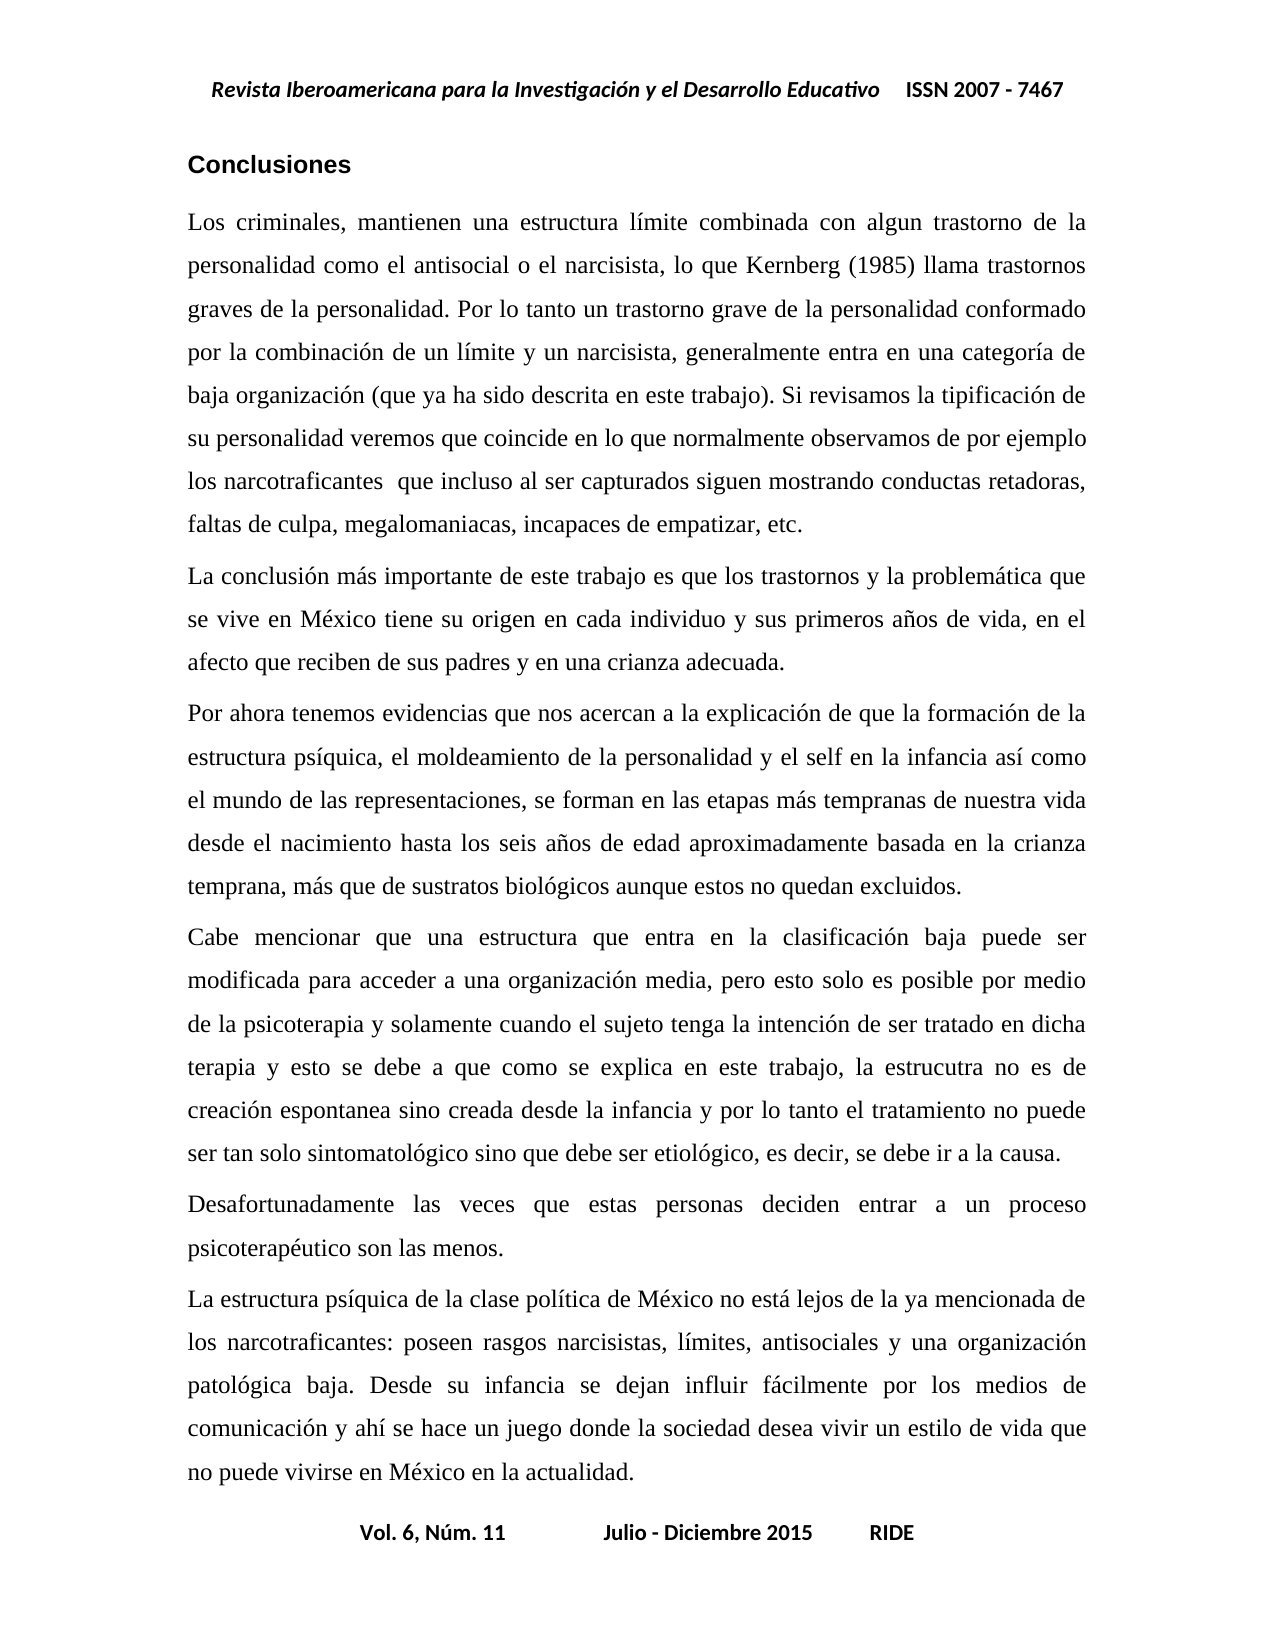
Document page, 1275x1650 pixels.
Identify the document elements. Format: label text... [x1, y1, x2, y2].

text Conclusiones [187, 150, 1087, 179]
text La estructura psíquica de la clase política de México no está lejos de la ya mencionada de los narcotraficantes: poseen rasgos narcisistas, límites, antisociales y una organización patológica baja. Desde su infancia se dejan influir fácilmente por los medios de comunicación y ahí se hace un juego donde la sociedad desea vivir un estilo de vida que no puede vivirse en México en la actualidad. [187, 1284, 1087, 1485]
text Los criminales, mantienen una estructura límite combinada con algun trastorno de la personalidad como el antisocial o el narcisista, lo que Kernberg (1985) llama trastornos graves de la personalidad. Por lo tanto un trastorno grave de la personalidad conformado por la combinación de un límite y un narcisista, generalmente entra en una categoría de baja organización (que ya ha sido descrita en este trabajo). Si revisamos la tipificación de su personalidad veremos que coincide en lo que normalmente observamos de por ejemplo los narcotraficantes que incluso al ser capturados siguen mostrando conductas retadoras, faltas de culpa, megalomaniacas, incapaces de empatizar, etc. [187, 207, 1087, 538]
text Desafortunadamente las veces que estas personas deciden entrar a un proceso psicoterapéutico son las menos. [187, 1189, 1087, 1261]
text Por ahora tenemos evidencias que nos acercan a la explicación de que la formación de la estructura psíquica, el moldeamiento de la personalidad y el self en la infancia así como el mundo de las representaciones, se forman en las etapas más tempranas de nuestra vida desde el nacimiento hasta los seis años de edad aproximadamente basada en la crianza temprana, más que de sustratos biológicos aunque estos no quedan excluidos. [187, 698, 1087, 900]
text Cabe mencionar que una estructura que entra en la clasificación baja puede ser modificada para acceder a una organización media, pero esto solo es posible por medio de la psicoterapia y solamente cuando el sujeto tenga la intención de ser tratado en dicha terapia y esto se debe a que como se explica en este trabajo, la estrucutra no es de creación espontanea sino creada desde la infancia y por lo tanto el tratamiento no puede ser tan solo sintomatológico sino que debe ser etiológico, es decir, se debe ir a la causa. [187, 922, 1087, 1167]
text La conclusión más importante de este trabajo es que los trastornos y la problemática que se vive en México tiene su origen en cada individuo y sus primeros años de vida, en el afecto que reciben de sus padres y en una crianza adecuada. [187, 561, 1087, 676]
